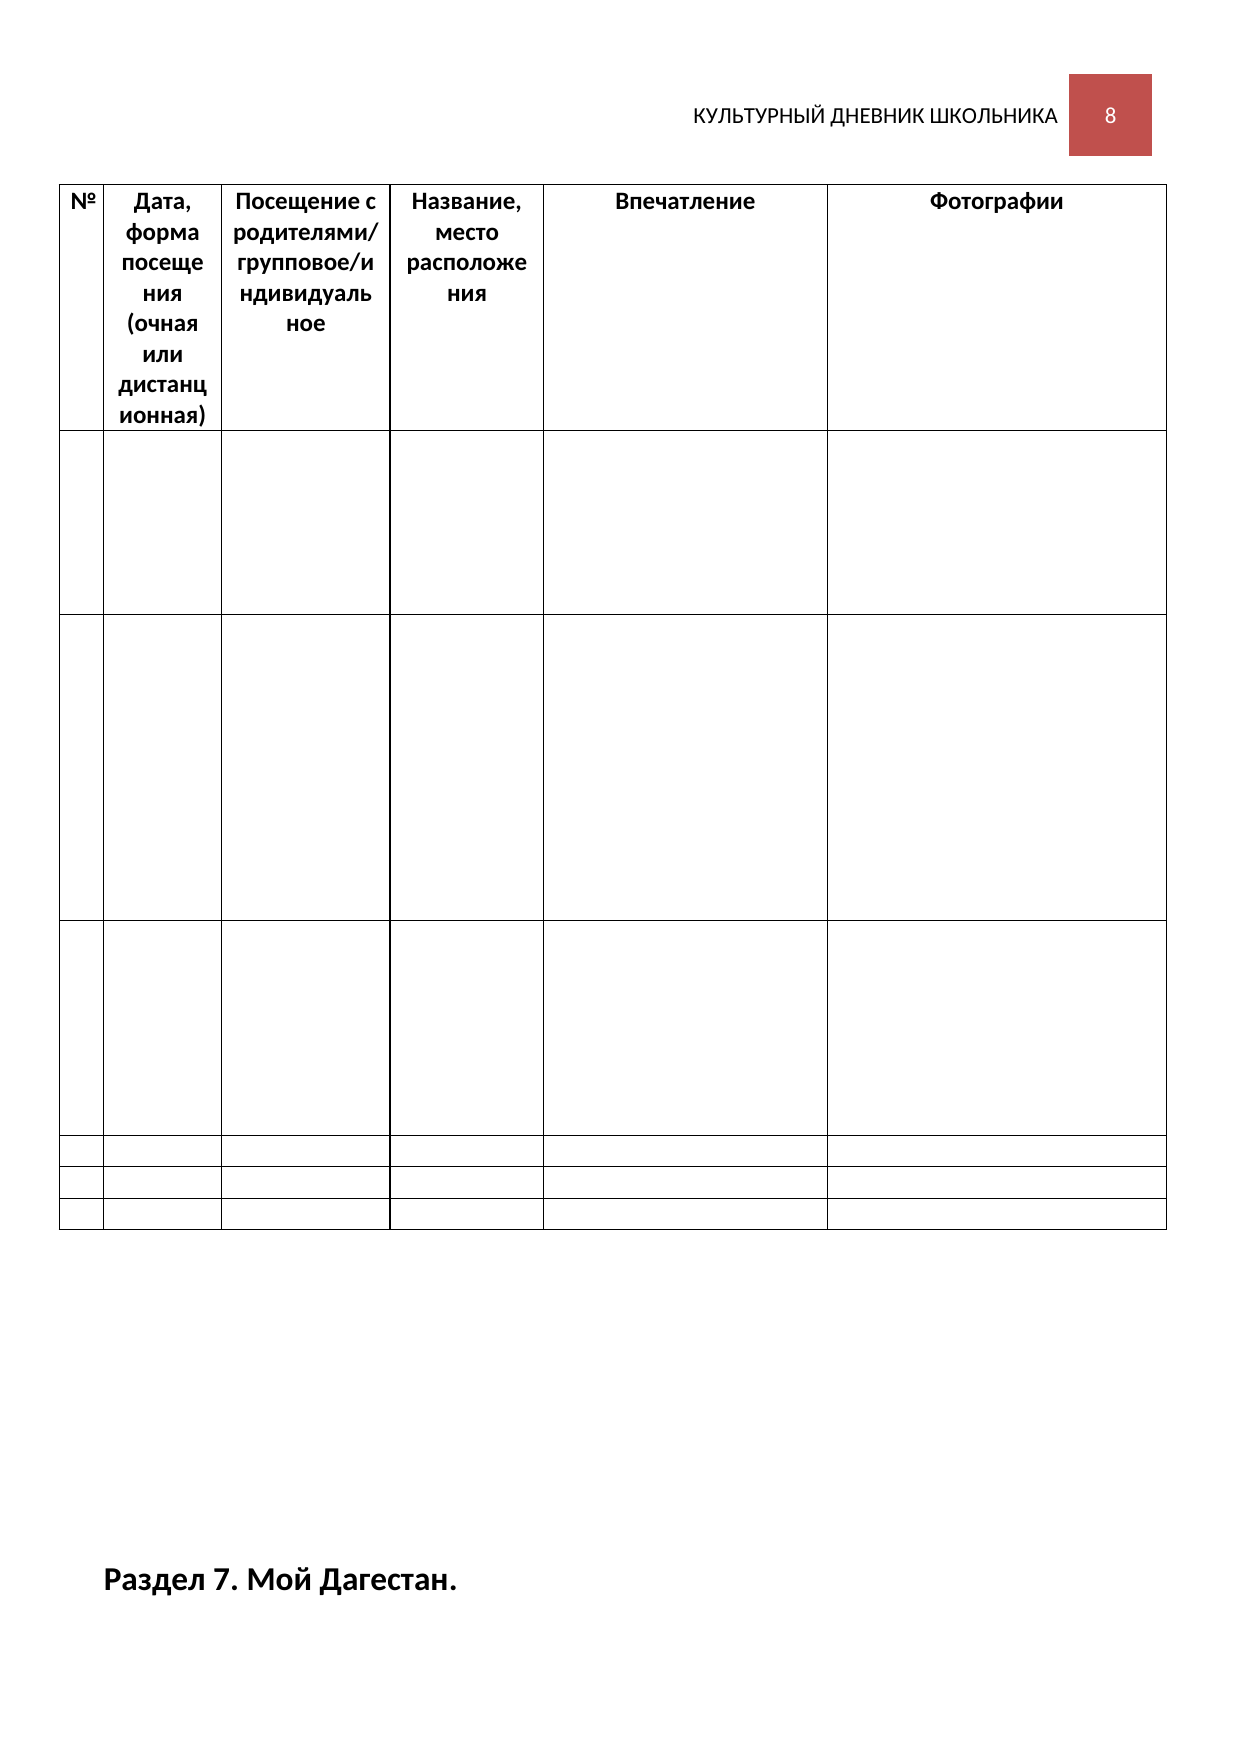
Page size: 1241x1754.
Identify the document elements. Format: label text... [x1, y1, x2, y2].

table_header Дата, форма посещения (очная или дистанционная) [104, 185, 221, 429]
table_cell [544, 1167, 827, 1198]
table_cell [391, 1167, 543, 1198]
table_header № [60, 185, 103, 429]
table_cell [104, 615, 221, 920]
table_cell [391, 1199, 543, 1229]
table_cell [222, 921, 389, 1134]
table_cell [828, 1199, 1166, 1229]
table_cell [391, 1136, 543, 1166]
table_cell [222, 1136, 389, 1166]
table_cell [828, 615, 1166, 920]
table_cell [828, 921, 1166, 1134]
table_cell [60, 615, 103, 920]
table_cell [828, 1167, 1166, 1198]
table_cell [104, 1136, 221, 1166]
table_cell [544, 1199, 827, 1229]
table_cell [222, 615, 389, 920]
table_header Впечатление [544, 185, 827, 429]
table_cell [60, 1199, 103, 1229]
table_cell [391, 921, 543, 1134]
table_cell [222, 431, 389, 614]
table_cell [104, 921, 221, 1134]
table_cell [222, 1199, 389, 1229]
table_cell [60, 1136, 103, 1166]
table_cell [828, 1136, 1166, 1166]
table_header Название, место расположения [391, 185, 543, 429]
table_cell [544, 1136, 827, 1166]
table_cell [544, 615, 827, 920]
table_cell [828, 431, 1166, 614]
table_cell [104, 431, 221, 614]
table_header Посещение с родителями/групповое/индивидуальное [222, 185, 389, 429]
table_cell [104, 1199, 221, 1229]
table_cell [60, 431, 103, 614]
table_cell [60, 1167, 103, 1198]
table_cell [60, 921, 103, 1134]
table_cell [391, 615, 543, 920]
table_cell [544, 921, 827, 1134]
table_header Фотографии [828, 185, 1166, 429]
table_cell [391, 431, 543, 614]
text Раздел 7. Мой Дагестан. [103, 1558, 1152, 1598]
table_cell [104, 1167, 221, 1198]
table_cell [222, 1167, 389, 1198]
table_cell [544, 431, 827, 614]
